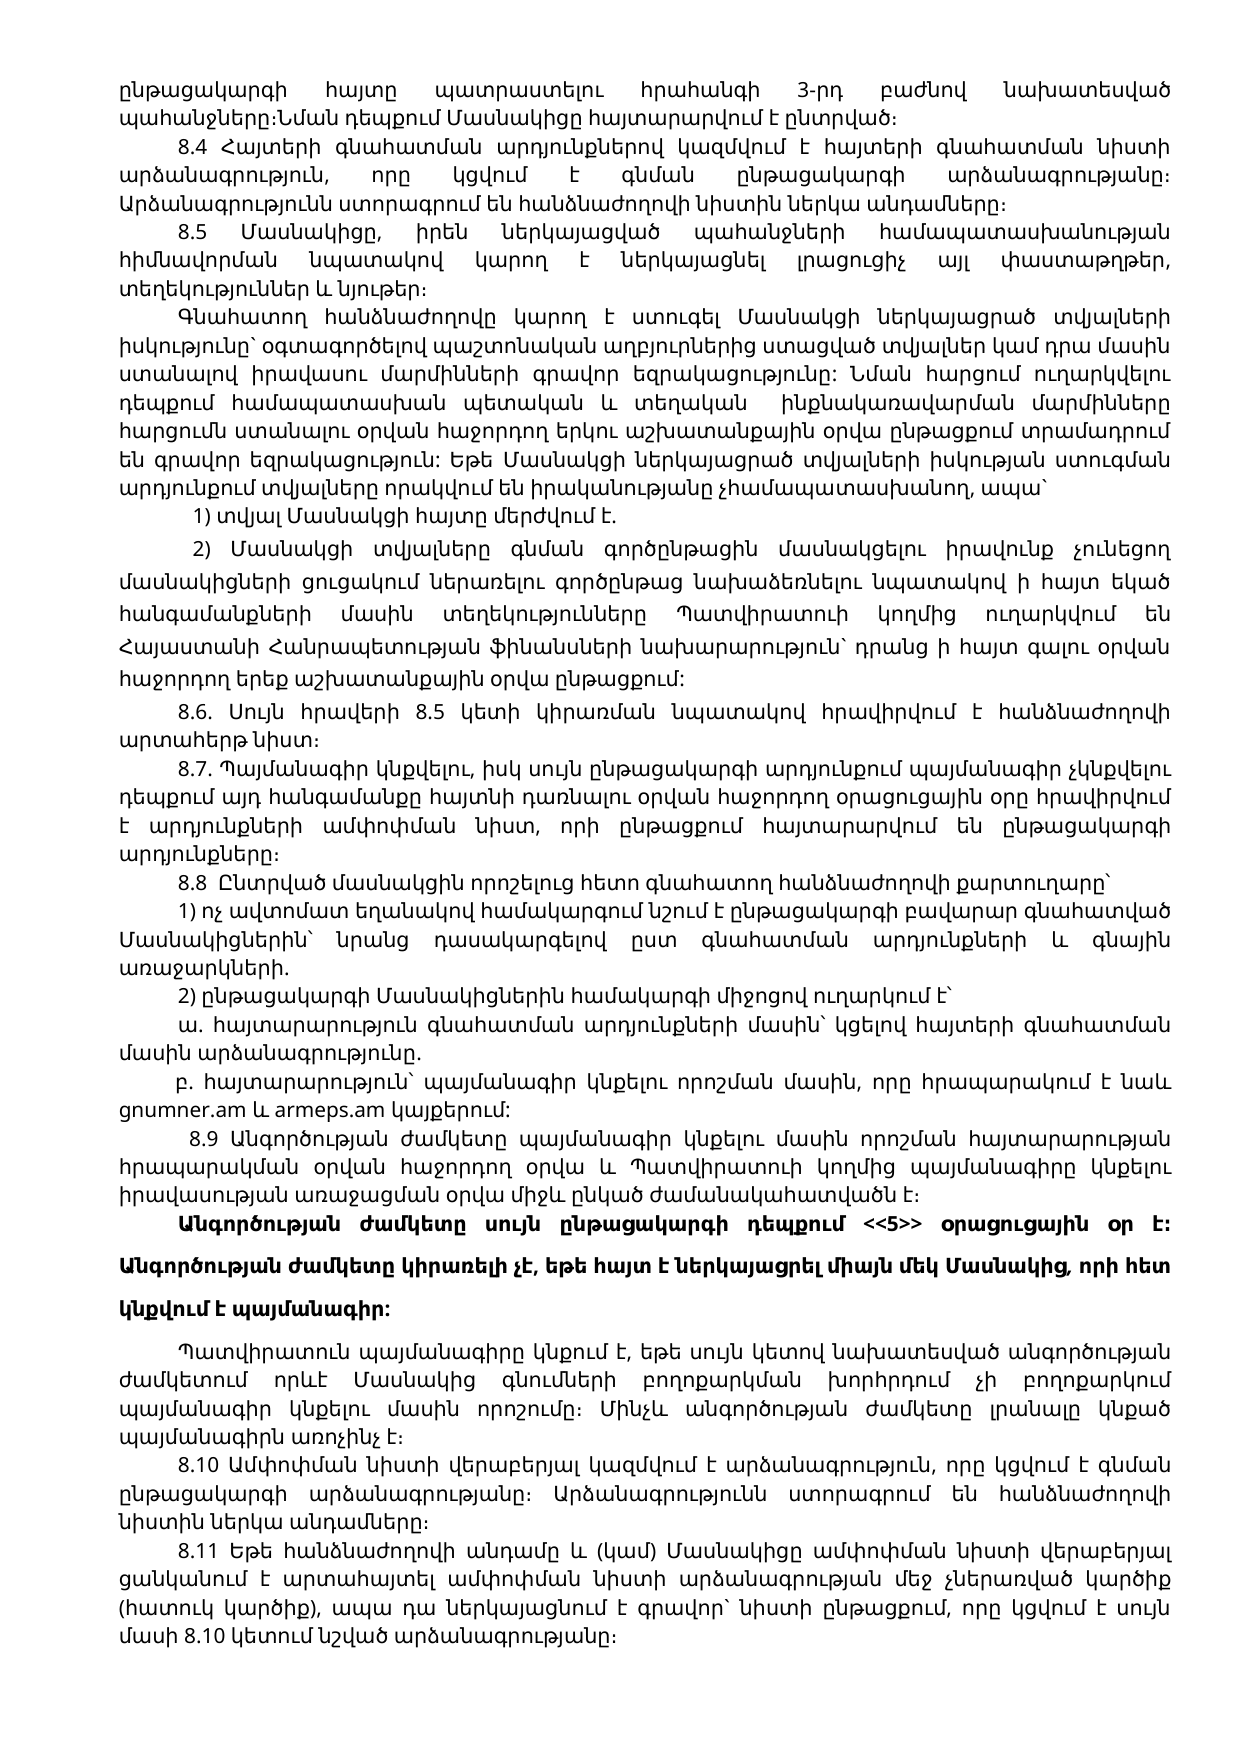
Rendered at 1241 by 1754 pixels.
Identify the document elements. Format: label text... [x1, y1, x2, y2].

text 8.7. Պայմանագիր կնքվելու, իսկ սույն ընթացակարգի արդյունքում պայմանագիր չկնքվելու դեպքում այդ հանգամանքը հայտնի դառնալու օրվան հաջորդող օրացուցային օրը հրավիրվում է արդյունքների ամփոփման նիստ, որի ընթացքում հայտարարվում են ընթացակարգի արդյունքները։ [118, 754, 1171, 868]
text 2) Մասնակցի տվյալները գնման գործընթացին մասնակցելու իրավունք չունեցող մասնակիցների ցուցակում ներառելու գործընթաց նախաձեռնելու նպատակով ի հայտ եկած հանգամանքների մասին տեղեկությունները Պատվիրատուի կողմից ուղարկվում են Հայաստանի Հանրապետության ֆինանսների նախարարություն` դրանց ի հայտ գալու օրվան հաջորդող երեք աշխատանքային օրվա ընթացքում: [118, 534, 1171, 693]
text բ. հայտարարություն՝ պայմանագիր կնքելու որոշման մասին, որը հրապարակում է նաև gnumner.am և armeps.am կայքերում: [118, 1067, 1171, 1124]
text 8.5 Մասնակիցը, իրեն ներկայացված պահանջների համապատասխանության հիմնավորման նպատակով կարող է ներկայացնել լրացուցիչ այլ փաստաթղթեր, տեղեկություններ և նյութեր։ [118, 217, 1171, 302]
text 8.10 Ամփոփման նիստի վերաբերյալ կազմվում է արձանագրություն, որը կցվում է գնման ընթացակարգի արձանագրությանը։ Արձանագրությունն ստորագրում են հանձնաժողովի նիստին ներկա անդամները։ [118, 1451, 1171, 1536]
text 2) ընթացակարգի Մասնակիցներին համակարգի միջոցով ուղարկում է՝ [118, 982, 1171, 1010]
text 8.6. Սույն հրավերի 8.5 կետի կիրառման նպատակով հրավիրվում է հանձնաժողովի արտահերթ նիստ։ [118, 697, 1171, 754]
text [118, 75, 1171, 132]
text 8.9 Անգործության ժամկետը պայմանագիր կնքելու մասին որոշման հայտարարության հրապարակման օրվան հաջորդող օրվա և Պատվիրատուի կողմից պայմանագիրը կնքելու իրավասության առաջացման օրվա միջև ընկած ժամանակահատվածն է։ [118, 1124, 1171, 1209]
text 1) ոչ ավտոմատ եղանակով համակարգում նշում է ընթացակարգի բավարար գնահատված Մասնակիցներին՝ նրանց դասակարգելով ըստ գնահատման արդյունքների և գնային առաջարկների. [118, 896, 1171, 982]
text Գնահատող հանձնաժողովը կարող է ստուգել Մասնակցի ներկայացրած տվյալների իսկությունը` օգտագործելով պաշտոնական աղբյուրներից ստացված տվյալներ կամ դրա մասին ստանալով իրավասու մարմինների գրավոր եզրակացությունը: Նման հարցում ուղարկվելու դեպքում համապատասխան պետական և տեղական ինքնակառավարման մարմինները հարցումն ստանալու օրվան հաջորդող երկու աշխատանքային օրվա ընթացքում տրամադրում են գրավոր եզրակացություն: Եթե Մասնակցի ներկայացրած տվյալների իսկության ստուգման արդյունքում տվյալները որակվում են իրականությանը չհամապատասխանող, ապա` [118, 302, 1171, 502]
text 8.4 Հայտերի գնահատման արդյունքներով կազմվում է հայտերի գնահատման նիստի արձանագրություն, որը կցվում է գնման ընթացակարգի արձանագրությանը։ Արձանագրությունն ստորագրում են հանձնաժողովի նիստին ներկա անդամները։ [118, 132, 1171, 217]
text 8.8 Ընտրված մասնակցին որոշելուց հետո գնահատող հանձնաժողովի քարտուղարը՝ [118, 868, 1171, 896]
text 8.11 Եթե հանձնաժողովի անդամը և (կամ) Մասնակիցը ամփոփման նիստի վերաբերյալ ցանկանում է արտահայտել ամփոփման նիստի արձանագրության մեջ չներառված կարծիք (հատուկ կարծիք), ապա դա ներկայացնում է գրավոր` նիստի ընթացքում, որը կցվում է սույն մասի 8.10 կետում նշված արձանագրությանը։ [118, 1536, 1171, 1650]
text Անգործության ժամկետը սույն ընթացակարգի դեպքում <<5>> օրացուցային օր է։ Անգործության ժամկետը կիրառելի չէ, եթե հայտ է ներկայացրել միայն մեկ Մասնակից, որի հետ կնքվում է պայմանագիր: [118, 1209, 1171, 1323]
text 1) տվյալ Մասնակցի հայտը մերժվում է. [118, 502, 1171, 530]
text ա. հայտարարություն գնահատման արդյունքների մասին՝ կցելով հայտերի գնահատման մասին արձանագրությունը. [118, 1010, 1171, 1067]
text Պատվիրատուն պայմանագիրը կնքում է, եթե սույն կետով նախատեսված անգործության ժամկետում որևէ Մասնակից գնումների բողոքարկման խորհրդում չի բողոքարկում պայմանագիր կնքելու մասին որոշումը։ Մինչև անգործության ժամկետը լրանալը կնքած պայմանագիրն առոչինչ է։ [118, 1337, 1171, 1451]
